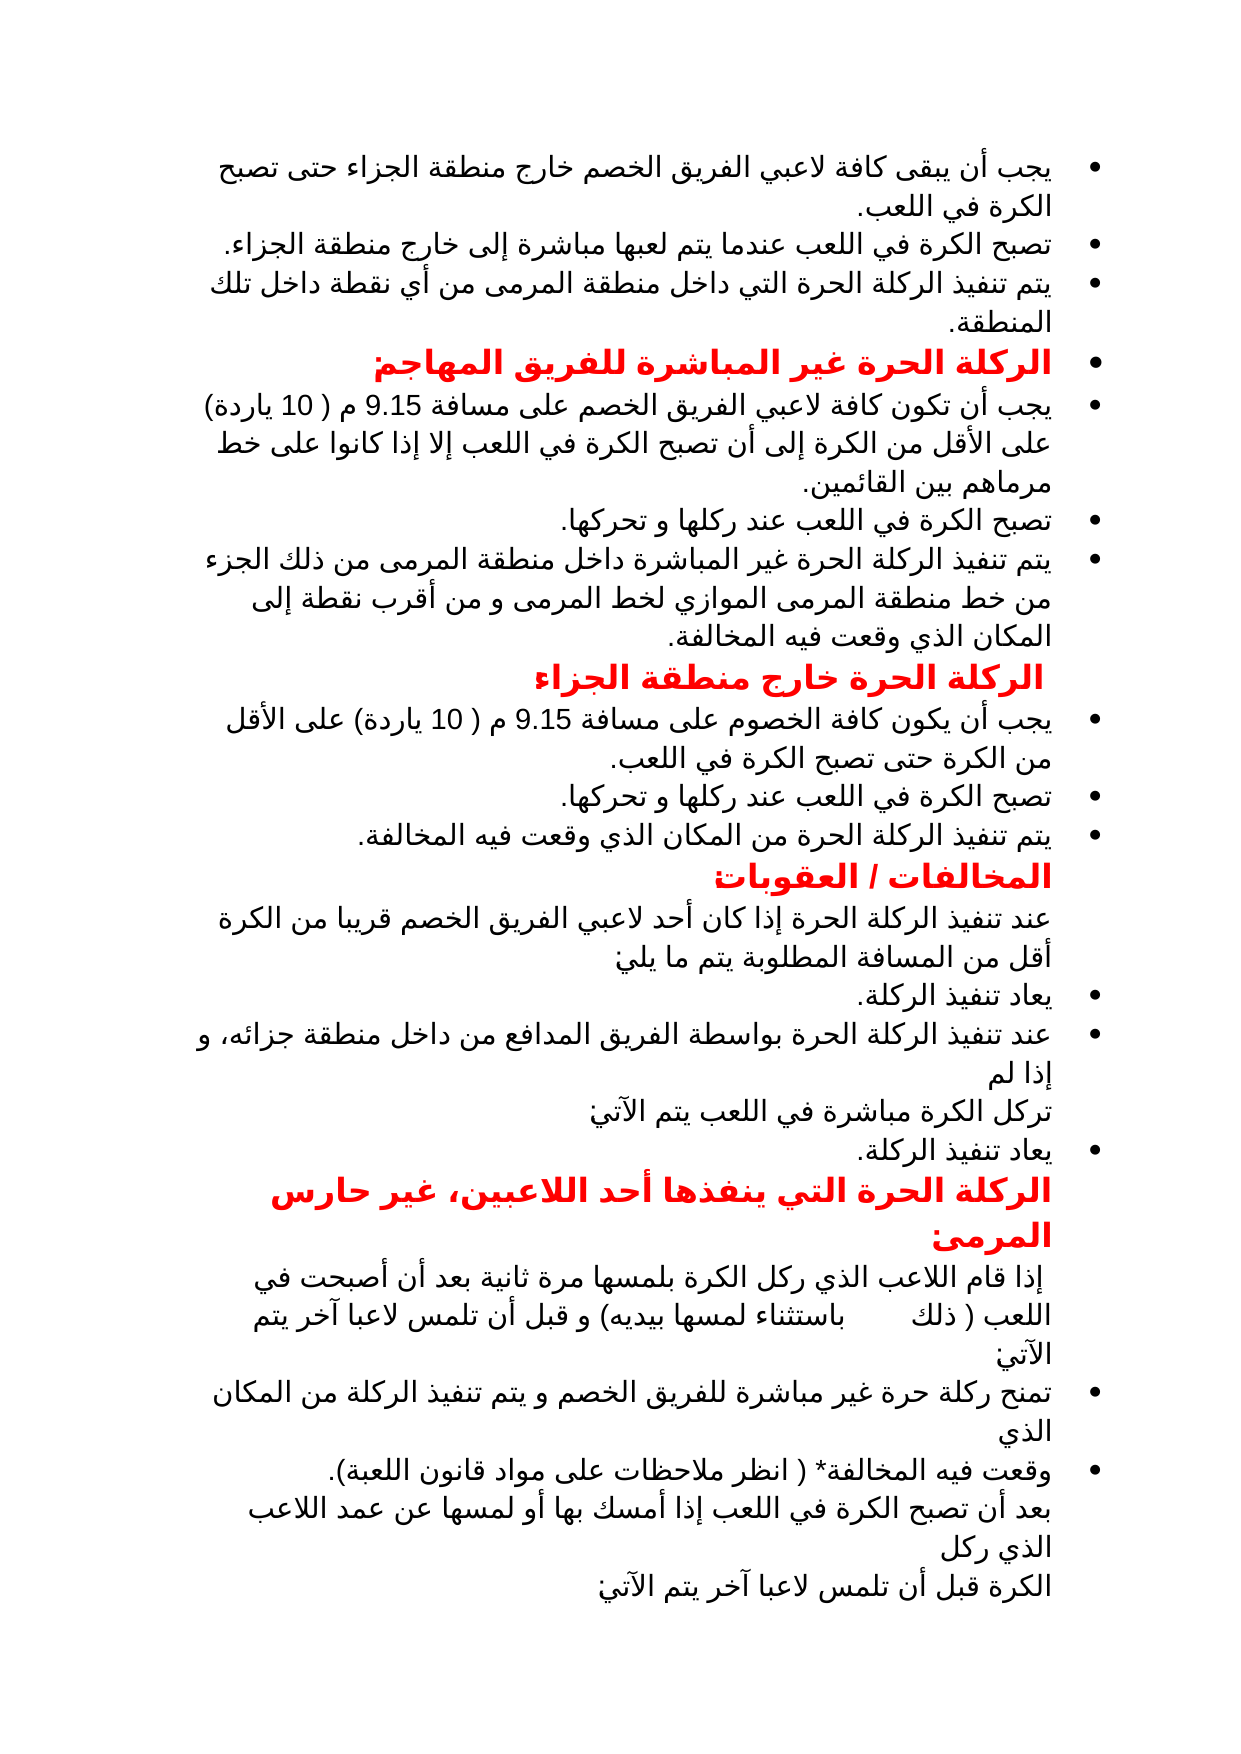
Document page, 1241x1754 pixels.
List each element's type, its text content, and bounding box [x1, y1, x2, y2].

list إذا قام اللاعب الذي ركل الكرة بلمسها مرة ثانية بعد أن أصبحت في اللعب ( ذلك باستثناء لمسها بيديه) و قبل أن تلمس لاعبا آخر يتم الآتي׃ [187, 1260, 1053, 1371]
list يتم تنفيذ الركلة الحرة التي داخل منطقة المرمى من أي نقطة داخل تلك المنطقة. [187, 266, 1090, 338]
list تمنح ركلة حرة غير مباشرة للفريق الخصم و يتم تنفيذ الركلة من المكان الذي [187, 1376, 1090, 1448]
list يتم تنفيذ الركلة الحرة من المكان الذي وقعت فيه المخالفة. [187, 818, 1090, 852]
list يعاد تنفيذ الركلة. [187, 1133, 1090, 1167]
list المخالفات / العقوبات׃ [187, 857, 1053, 895]
list تصبح الكرة في اللعب عند ركلها و تحركها. [187, 779, 1090, 813]
list عند تنفيذ الركلة الحرة إذا كان أحد لاعبي الفريق الخصم قريبا من الكرة أقل من المسافة المطلوبة يتم ما يلي׃ [187, 901, 1053, 973]
list الركلة الحرة خارج منطقة الجزاء׃ [187, 658, 1053, 696]
list يجب أن يبقى كافة لاعبي الفريق الخصم خارج منطقة الجزاء حتى تصبح الكرة في اللعب. [187, 150, 1090, 222]
list يجب أن تكون كافة لاعبي الفريق الخصم على مسافة 9.15 م ( 10 ياردة) على الأقل من الكرة إلى أن تصبح الكرة في اللعب إلا إذا كانوا على خط مرماهم بين القائمين. [187, 388, 1090, 498]
list تصبح الكرة في اللعب عند ركلها و تحركها. [187, 503, 1090, 537]
text الكرة قبل أن تلمس لاعبا آخر يتم الآتي׃ [187, 1569, 1053, 1602]
list الركلة الحرة غير المباشرة للفريق المهاجم׃ [187, 343, 1090, 382]
list وقعت فيه المخالفة* ( انظر ملاحظات على مواد قانون اللعبة). [187, 1453, 1090, 1487]
list يعاد تنفيذ الركلة. [187, 978, 1090, 1012]
list الركلة الحرة التي ينفذها أحد اللاعبين، غير حارس المرمى׃ [187, 1172, 1053, 1254]
list يتم تنفيذ الركلة الحرة غير المباشرة داخل منطقة المرمى من ذلك الجزء من خط منطقة المرمى الموازي لخط المرمى و من أقرب نقطة إلى المكان الذي وقعت فيه المخالفة. [187, 542, 1090, 653]
list عند تنفيذ الركلة الحرة بواسطة الفريق المدافع من داخل منطقة جزائه، و إذا لم [187, 1017, 1090, 1089]
list تركل الكرة مباشرة في اللعب يتم الآتي׃ [187, 1094, 1053, 1128]
list يجب أن يكون كافة الخصوم على مسافة 9.15 م ( 10 ياردة) على الأقل من الكرة حتى تصبح الكرة في اللعب. [187, 702, 1090, 774]
list تصبح الكرة في اللعب عندما يتم لعبها مباشرة إلى خارج منطقة الجزاء. [187, 227, 1090, 261]
list بعد أن تصبح الكرة في اللعب إذا أمسك بها أو لمسها عن عمد اللاعب الذي ركل [187, 1492, 1053, 1564]
